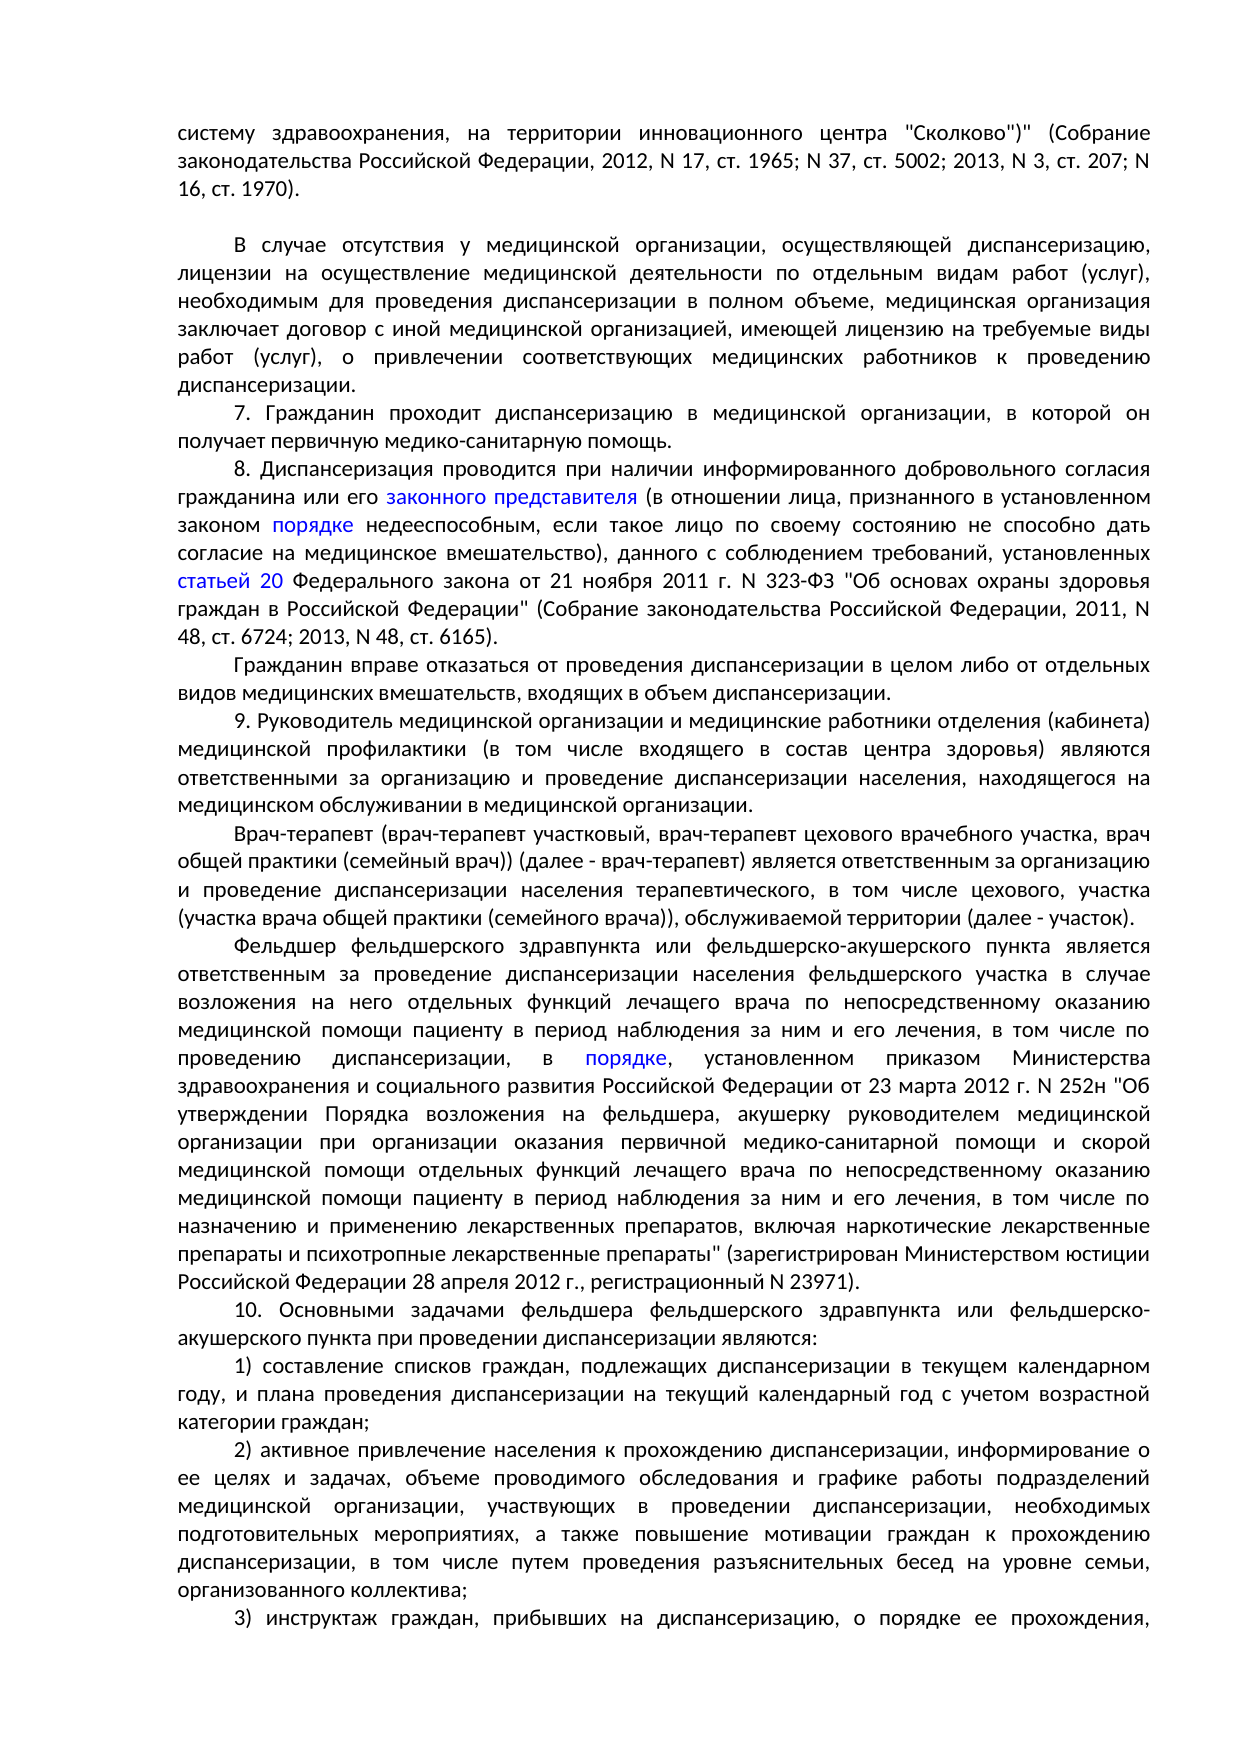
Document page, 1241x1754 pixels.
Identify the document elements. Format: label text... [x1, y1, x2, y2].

text Фельдшер фельдшерского здравпункта или фельдшерско-акушерского пункта является ответственным за проведение диспансеризации населения фельдшерского участка в случае возложения на него отдельных функций лечащего врача по непосредственному оказанию медицинской помощи пациенту в период наблюдения за ним и его лечения, в том числе по проведению диспансеризации, в порядке, установленном приказом Министерства здравоохранения и социального развития Российской Федерации от 23 марта 2012 г. N 252н "Об утверждении Порядка возложения на фельдшера, акушерку руководителем медицинской организации при организации оказания первичной медико-санитарной помощи и скорой медицинской помощи отдельных функций лечащего врача по непосредственному оказанию медицинской помощи пациенту в период наблюдения за ним и его лечения, в том числе по назначению и применению лекарственных препаратов, включая наркотические лекарственные препараты и психотропные лекарственные препараты" (зарегистрирован Министерством юстиции Российской Федерации 28 апреля 2012 г., регистрационный N 23971). [177, 931, 1152, 1295]
text 1) составление списков граждан, подлежащих диспансеризации в текущем календарном году, и плана проведения диспансеризации на текущий календарный год с учетом возрастной категории граждан; [177, 1351, 1152, 1435]
text Гражданин вправе отказаться от проведения диспансеризации в целом либо от отдельных видов медицинских вмешательств, входящих в объем диспансеризации. [177, 651, 1152, 707]
text 2) активное привлечение населения к прохождению диспансеризации, информирование о ее целях и задачах, объеме проводимого обследования и графике работы подразделений медицинской организации, участвующих в проведении диспансеризации, необходимых подготовительных мероприятиях, а также повышение мотивации граждан к прохождению диспансеризации, в том числе путем проведения разъяснительных бесед на уровне семьи, организованного коллектива; [177, 1435, 1152, 1603]
text Врач-терапевт (врач-терапевт участковый, врач-терапевт цехового врачебного участка, врач общей практики (семейный врач)) (далее - врач-терапевт) является ответственным за организацию и проведение диспансеризации населения терапевтического, в том числе цехового, участка (участка врача общей практики (семейного врача)), обслуживаемой территории (далее - участок). [177, 819, 1152, 931]
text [177, 1603, 1152, 1631]
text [177, 118, 1152, 202]
text 10. Основными задачами фельдшера фельдшерского здравпункта или фельдшерско-акушерского пункта при проведении диспансеризации являются: [177, 1295, 1152, 1351]
text 8. Диспансеризация проводится при наличии информированного добровольного согласия гражданина или его законного представителя (в отношении лица, признанного в установленном законом порядке недееспособным, если такое лицо по своему состоянию не способно дать согласие на медицинское вмешательство), данного с соблюдением требований, установленных статьей 20 Федерального закона от 21 ноября 2011 г. N 323-ФЗ "Об основах охраны здоровья граждан в Российской Федерации" (Собрание законодательства Российской Федерации, 2011, N 48, ст. 6724; 2013, N 48, ст. 6165). [177, 454, 1152, 651]
text 9. Руководитель медицинской организации и медицинские работники отделения (кабинета) медицинской профилактики (в том числе входящего в состав центра здоровья) являются ответственными за организацию и проведение диспансеризации населения, находящегося на медицинском обслуживании в медицинской организации. [177, 707, 1152, 819]
text В случае отсутствия у медицинской организации, осуществляющей диспансеризацию, лицензии на осуществление медицинской деятельности по отдельным видам работ (услуг), необходимым для проведения диспансеризации в полном объеме, медицинская организация заключает договор с иной медицинской организацией, имеющей лицензию на требуемые виды работ (услуг), о привлечении соответствующих медицинских работников к проведению диспансеризации. [177, 230, 1152, 398]
text 7. Гражданин проходит диспансеризацию в медицинской организации, в которой он получает первичную медико-санитарную помощь. [177, 398, 1152, 454]
